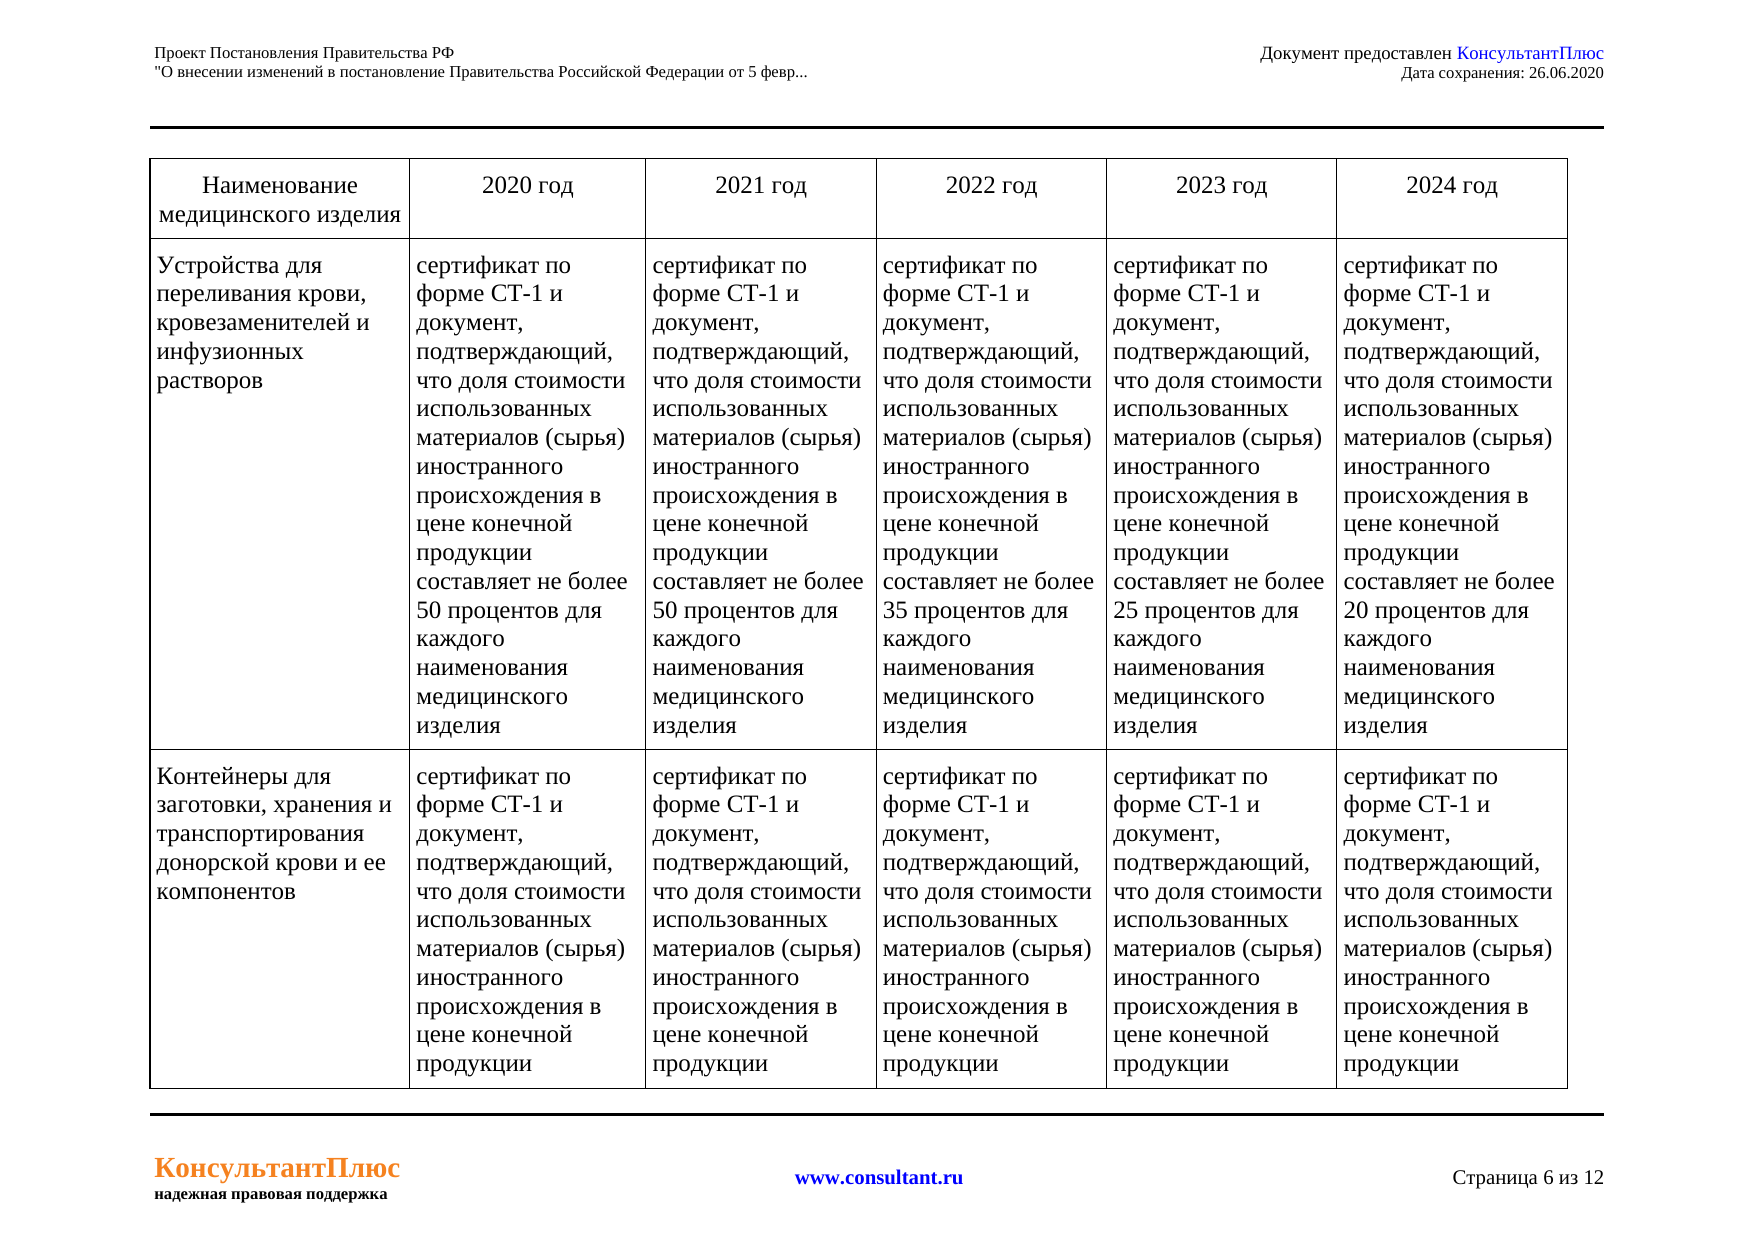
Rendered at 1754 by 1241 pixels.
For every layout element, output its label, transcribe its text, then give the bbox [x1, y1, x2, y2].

table_header Наименование медицинского изделия [151, 159, 409, 238]
table_cell сертификат по форме СТ-1 и документ, подтверждающий, что доля стоимости использованных материалов (сырья) иностранного происхождения в цене конечной продукции составляет не более 35 процентов для каждого наименования медицинского изделия [877, 239, 1106, 749]
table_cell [410, 750, 645, 1088]
table_cell сертификат по форме СТ-1 и документ, подтверждающий, что доля стоимости использованных материалов (сырья) иностранного происхождения в цене конечной продукции составляет не более 25 процентов для каждого наименования медицинского изделия [1107, 239, 1336, 749]
table_header 2021 год [646, 159, 876, 238]
table_header 2020 год [410, 159, 645, 238]
table_header 2022 год [877, 159, 1106, 238]
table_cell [646, 750, 876, 1088]
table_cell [877, 750, 1106, 1088]
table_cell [1107, 750, 1336, 1088]
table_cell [1337, 750, 1567, 1088]
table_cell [151, 750, 409, 1088]
table_cell Устройства для переливания крови, кровезаменителей и инфузионных растворов [151, 239, 409, 749]
table_header 2024 год [1337, 159, 1567, 238]
table_header 2023 год [1107, 159, 1336, 238]
